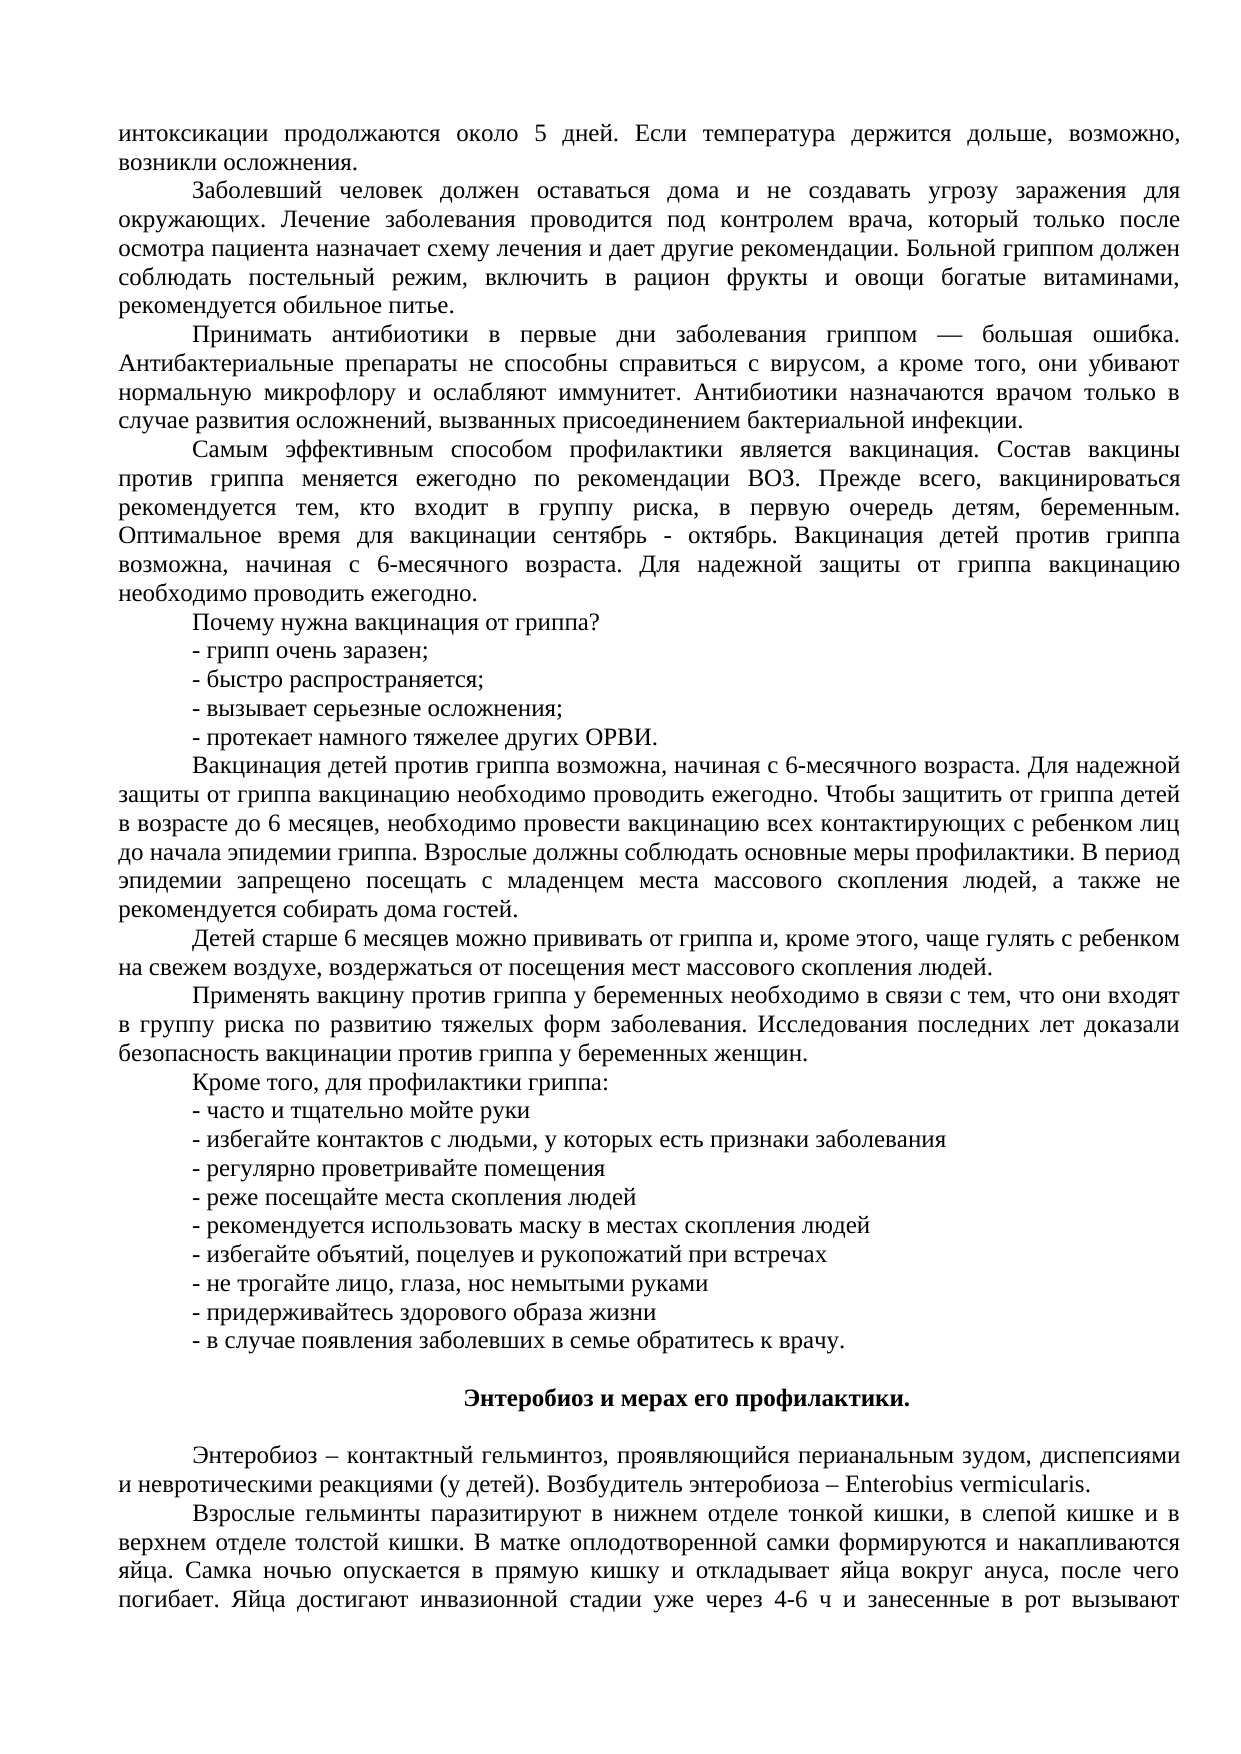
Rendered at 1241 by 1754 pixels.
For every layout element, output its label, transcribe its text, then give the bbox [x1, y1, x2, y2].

text - реже посещайте места скопления людей [118, 1182, 1181, 1211]
text - регулярно проветривайте помещения [118, 1153, 1181, 1182]
text Принимать антибиотики в первые дни заболевания гриппом — большая ошибка. Антибактериальные препараты не способны справиться с вирусом, а кроме того, они убивают нормальную микрофлору и ослабляют иммунитет. Антибиотики назначаются врачом только в случае развития осложнений, вызванных присоединением бактериальной инфекции. [118, 319, 1181, 434]
text Применять вакцину против гриппа у беременных необходимо в связи с тем, что они входят в группу риска по развитию тяжелых форм заболевания. Исследования последних лет доказали безопасность вакцинации против гриппа у беременных женщин. [118, 981, 1181, 1067]
text Заболевший человек должен оставаться дома и не создавать угрозу заражения для окружающих. Лечение заболевания проводится под контролем врача, который только после осмотра пациента назначает схему лечения и дает другие рекомендации. Больной гриппом должен соблюдать постельный режим, включить в рацион фрукты и овощи богатые витаминами, рекомендуется обильное питье. [118, 176, 1181, 319]
text Энтеробиоз – контактный гельминтоз, проявляющийся перианальным зудом, диспепсиями и невротическими реакциями (у детей). Возбудитель энтеробиоза – Enterobius vermicularis. [118, 1441, 1181, 1498]
text - быстро распространяется; [118, 664, 1181, 693]
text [118, 1498, 1181, 1613]
text Почему нужна вакцинация от гриппа? [118, 607, 1181, 636]
text Энтеробиоз и мерах его профилактики. [118, 1383, 1181, 1412]
text Самым эффективным способом профилактики является вакцинация. Состав вакцины против гриппа меняется ежегодно по рекомендации ВОЗ. Прежде всего, вакцинироваться рекомендуется тем, кто входит в группу риска, в первую очередь детям, беременным. Оптимальное время для вакцинации сентябрь - октябрь. Вакцинация детей против гриппа возможна, начиная с 6-месячного возраста. Для надежной защиты от гриппа вакцинацию необходимо проводить ежегодно. [118, 434, 1181, 607]
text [118, 118, 1181, 176]
text - придерживайтесь здорового образа жизни [118, 1297, 1181, 1326]
text - избегайте контактов с людьми, у которых есть признаки заболевания [118, 1124, 1181, 1153]
text Вакцинация детей против гриппа возможна, начиная с 6-месячного возраста. Для надежной защиты от гриппа вакцинацию необходимо проводить ежегодно. Чтобы защитить от гриппа детей в возрасте до 6 месяцев, необходимо провести вакцинацию всех контактирующих с ребенком лиц до начала эпидемии гриппа. Взрослые должны соблюдать основные меры профилактики. В период эпидемии запрещено посещать с младенцем места массового скопления людей, а также не рекомендуется собирать дома гостей. [118, 751, 1181, 923]
text - рекомендуется использовать маску в местах скопления людей [118, 1211, 1181, 1239]
text - не трогайте лицо, глаза, нос немытыми руками [118, 1268, 1181, 1297]
text Кроме того, для профилактики гриппа: [118, 1067, 1181, 1096]
text - вызывает серьезные осложнения; [118, 693, 1181, 722]
text - избегайте объятий, поцелуев и рукопожатий при встречах [118, 1239, 1181, 1268]
text - грипп очень заразен; [118, 636, 1181, 664]
text - часто и тщательно мойте руки [118, 1096, 1181, 1124]
text Детей старше 6 месяцев можно прививать от гриппа и, кроме этого, чаще гулять с ребенком на свежем воздухе, воздержаться от посещения мест массового скопления людей. [118, 923, 1181, 981]
text - в случае появления заболевших в семье обратитесь к врачу. [118, 1326, 1181, 1354]
text - протекает намного тяжелее других ОРВИ. [118, 722, 1181, 751]
